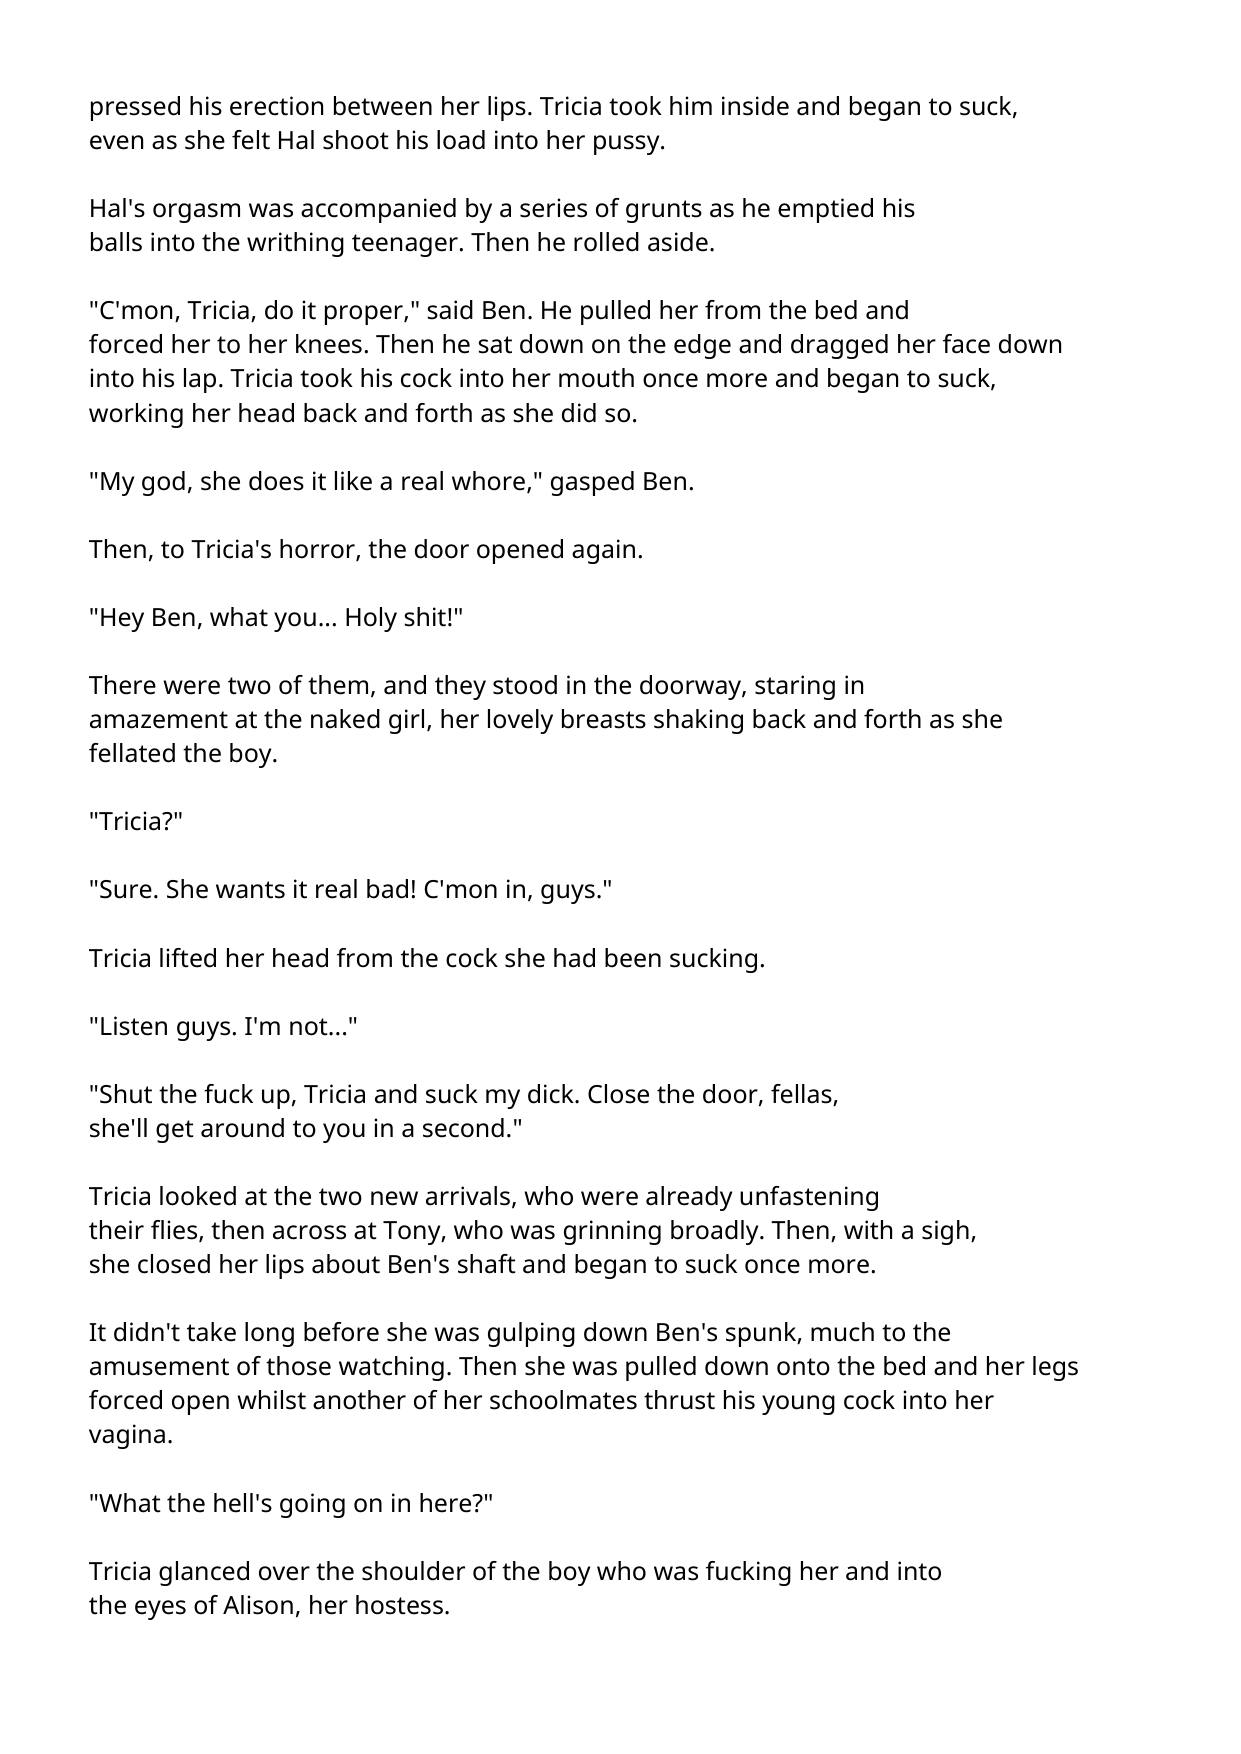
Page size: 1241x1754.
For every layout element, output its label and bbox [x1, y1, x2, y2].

text [89, 89, 1152, 1656]
